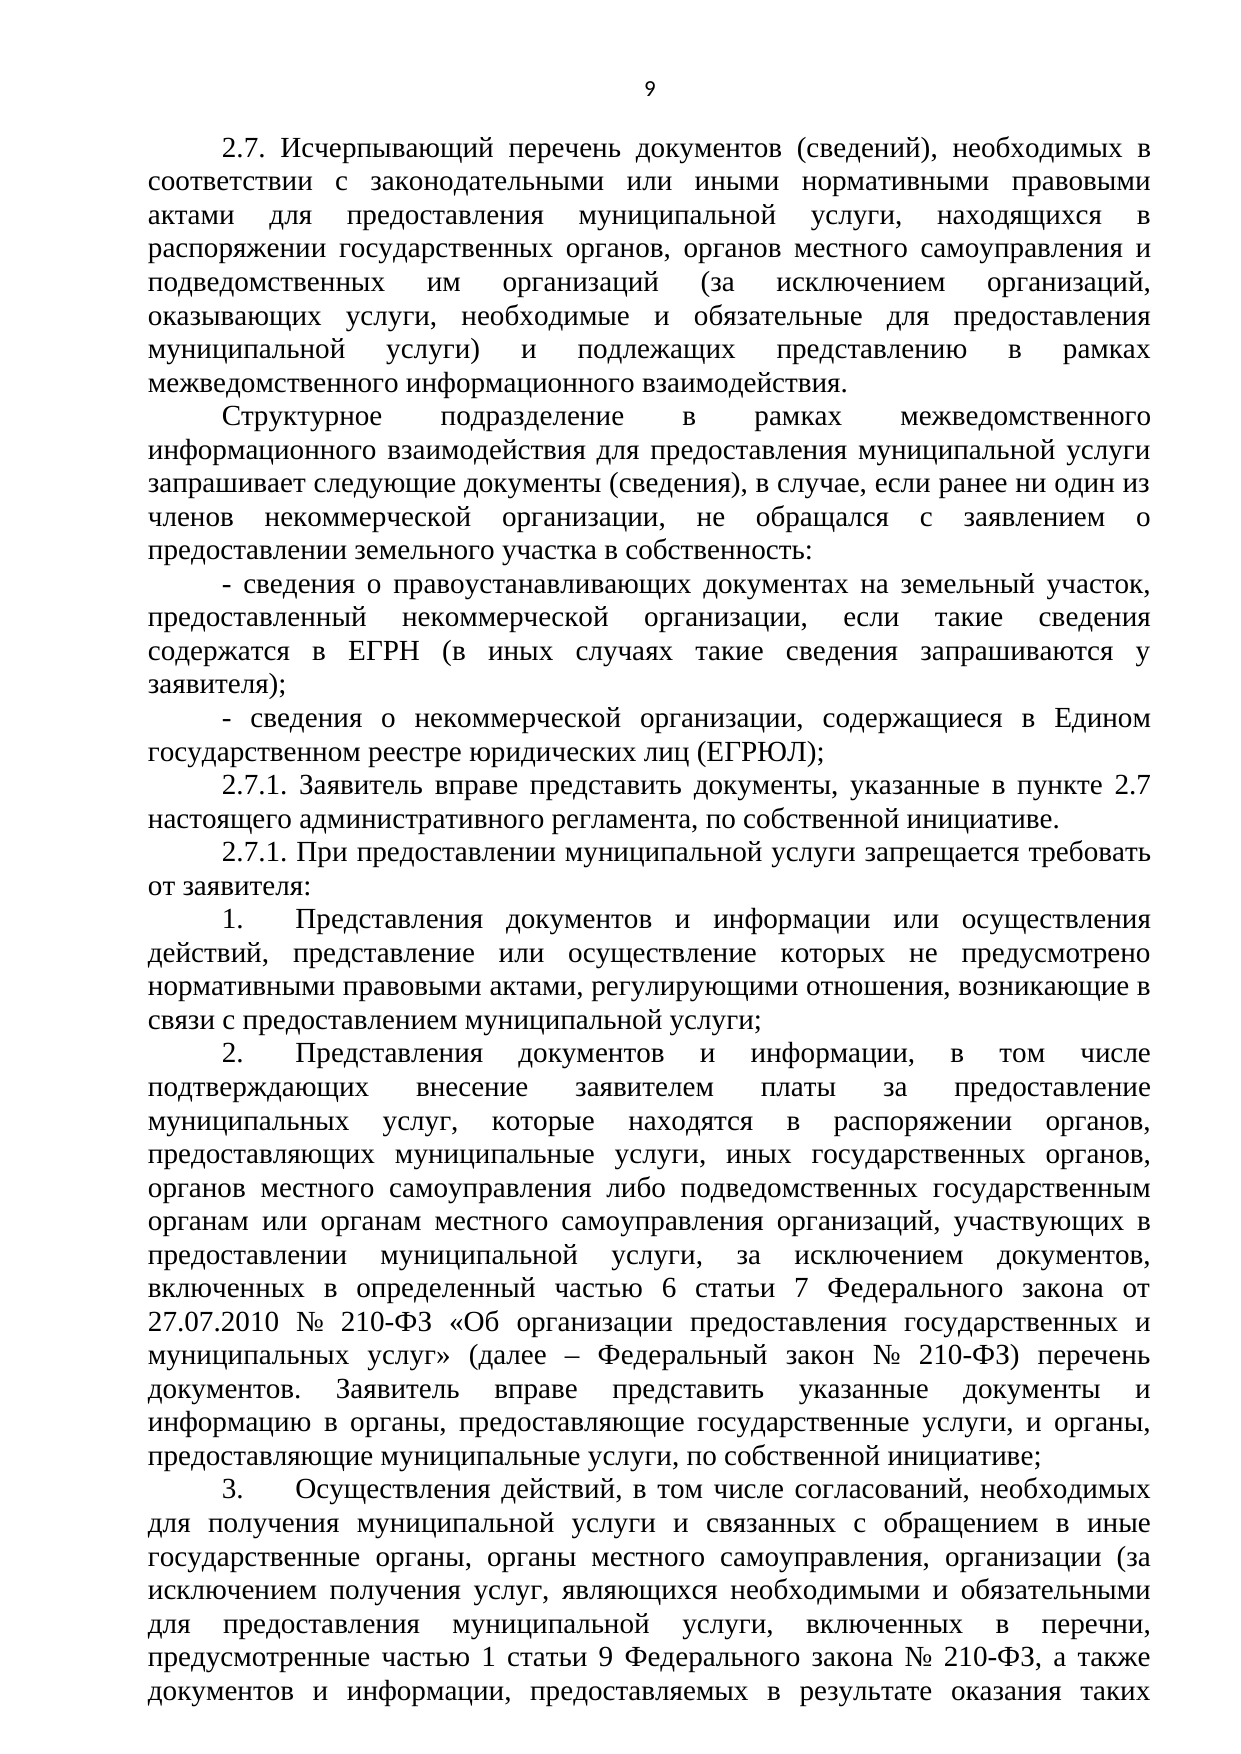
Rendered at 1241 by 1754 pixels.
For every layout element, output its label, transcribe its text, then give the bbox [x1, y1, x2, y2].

text - сведения о правоустанавливающих документах на земельный участок, предоставленный некоммерческой организации, если такие сведения содержатся в ЕГРН (в иных случаях такие сведения запрашиваются у заявителя); [148, 566, 1152, 700]
text 2.7.1. Заявитель вправе представить документы, указанные в пункте 2.7 настоящего административного регламента, по собственной инициативе. [148, 767, 1152, 834]
text 1. Представления документов и информации или осуществления действий, представление или осуществление которых не предусмотрено нормативными правовыми актами, регулирующими отношения, возникающие в связи с предоставлением муниципальной услуги; [148, 901, 1152, 1036]
text 2.7.1. При предоставлении муниципальной услуги запрещается требовать от заявителя: [148, 834, 1152, 901]
text Структурное подразделение в рамках межведомственного информационного взаимодействия для предоставления муниципальной услуги запрашивает следующие документы (сведения), в случае, если ранее ни один из членов некоммерческой организации, не обращался с заявлением о предоставлении земельного участка в собственность: [148, 398, 1152, 566]
text - сведения о некоммерческой организации, содержащиеся в Едином государственном реестре юридических лиц (ЕГРЮЛ); [148, 700, 1152, 767]
text 2.7. Исчерпывающий перечень документов (сведений), необходимых в соответствии с законодательными или иными нормативными правовыми актами для предоставления муниципальной услуги, находящихся в распоряжении государственных органов, органов местного самоуправления и подведомственных им организаций (за исключением организаций, оказывающих услуги, необходимые и обязательные для предоставления муниципальной услуги) и подлежащих представлению в рамках межведомственного информационного взаимодействия. [148, 130, 1152, 398]
text 2. Представления документов и информации, в том числе подтверждающих внесение заявителем платы за предоставление муниципальных услуг, которые находятся в распоряжении органов, предоставляющих муниципальные услуги, иных государственных органов, органов местного самоуправления либо подведомственных государственным органам или органам местного самоуправления организаций, участвующих в предоставлении муниципальной услуги, за исключением документов, включенных в определенный частью 6 статьи 7 Федерального закона от 27.07.2010 № 210-ФЗ «Об организации предоставления государственных и муниципальных услуг» (далее – Федеральный закон № 210-ФЗ) перечень документов. Заявитель вправе представить указанные документы и информацию в органы, предоставляющие государственные услуги, и органы, предоставляющие муниципальные услуги, по собственной инициативе; [148, 1036, 1152, 1472]
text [148, 1472, 1152, 1706]
